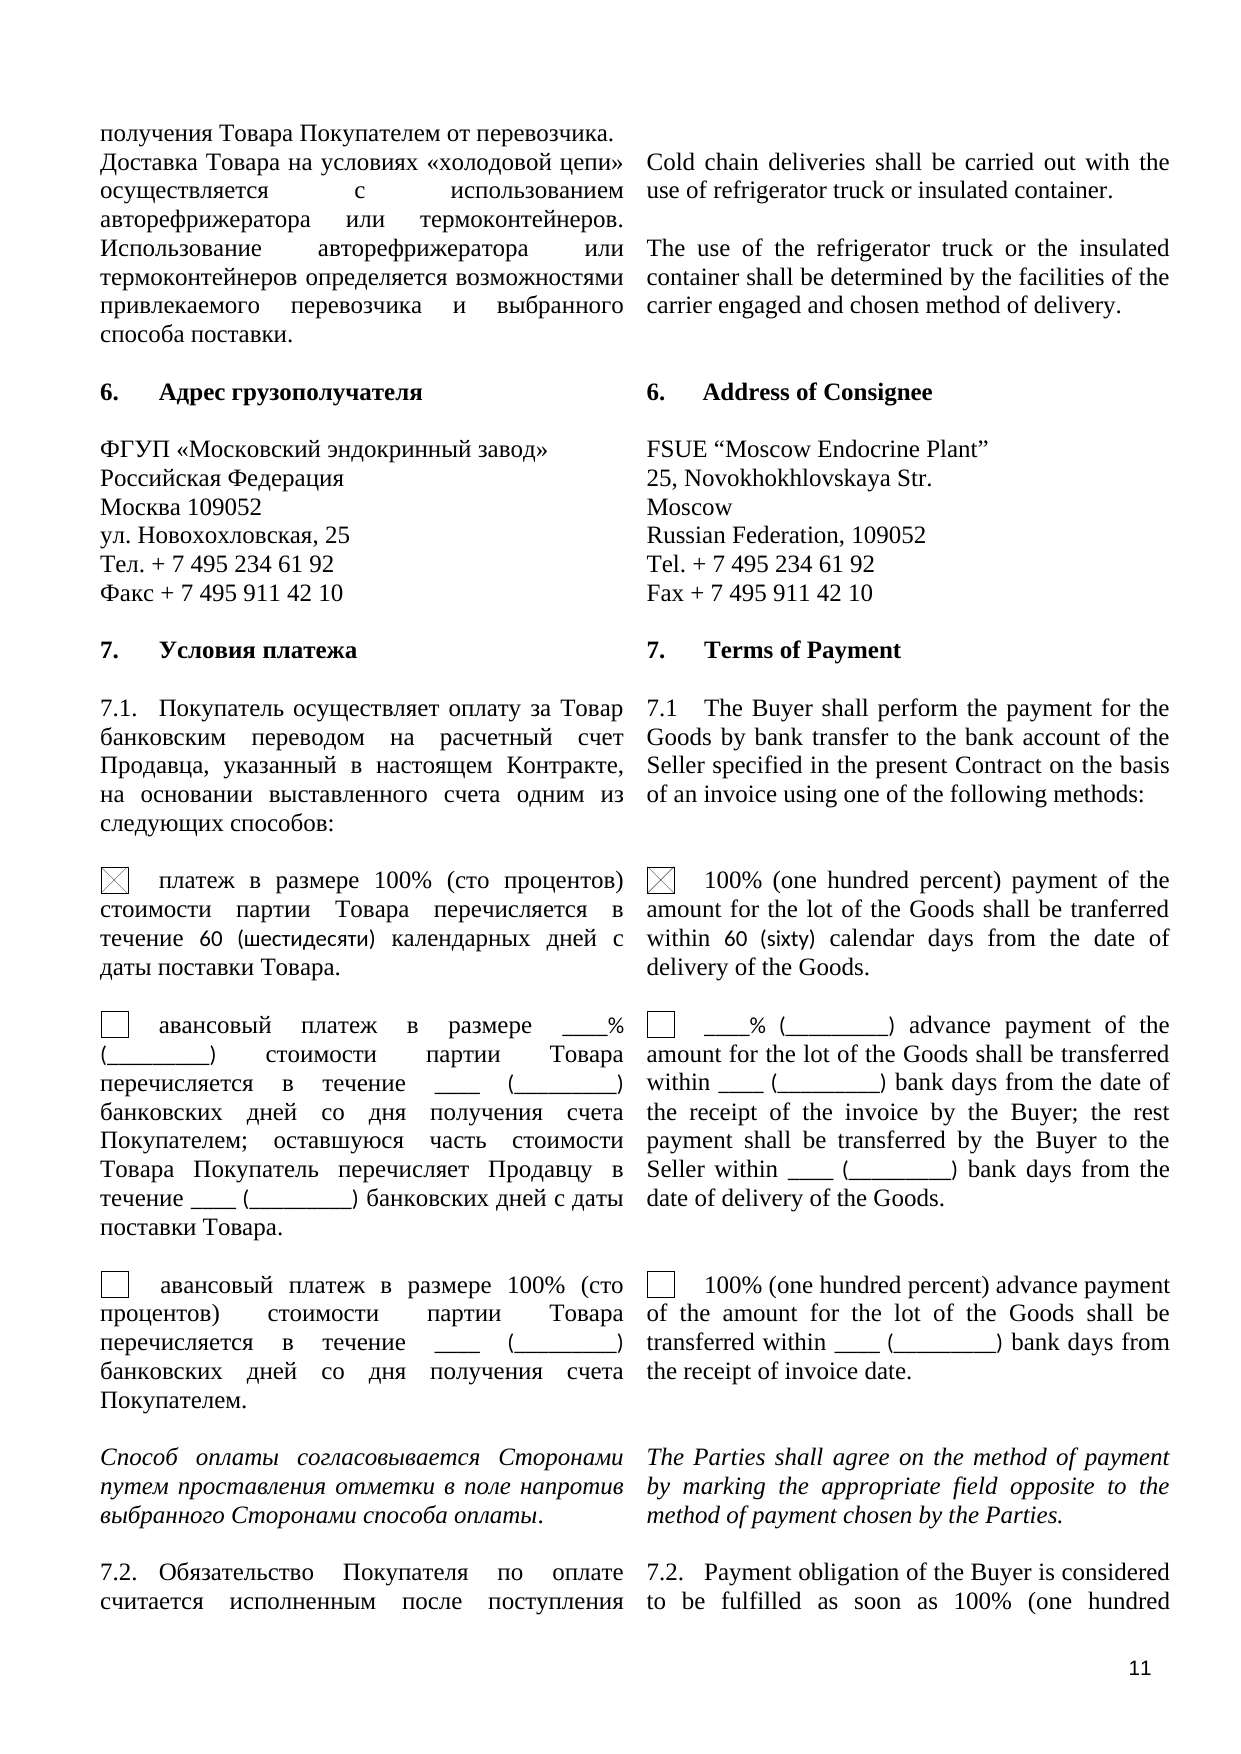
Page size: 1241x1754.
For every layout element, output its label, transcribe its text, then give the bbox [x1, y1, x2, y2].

table_cell The Parties shall agree on the method of payment by marking the appropriate field opposite to the method of payment chosen by the Parties. [635, 1443, 1181, 1557]
table_cell платеж в размере 100% (сто процентов) стоимости партии Товара перечисляется в течение дней с даты поставки Товара. [89, 866, 635, 1010]
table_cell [89, 118, 635, 866]
table_cell Способ оплаты согласовывается Сторонами путем проставления отметки в поле напротив выбранного Сторонами способа оплаты. [89, 1443, 635, 1557]
table_cell advance payment of the amount for the lot of the Goods shall be transferred within days from the date of the receipt of the invoice by the Buyer; the rest payment shall be transferred by the Buyer to the Seller within days from the date of delivery of the Goods. [635, 1010, 1181, 1270]
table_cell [635, 118, 1181, 866]
table_cell 100% (one hundred percent) advance payment of the amount for the lot of the Goods shall be transferred within days from the receipt of invoice date. [635, 1270, 1181, 1442]
table_cell 100% (one hundred percent) payment of the amount for the lot of the Goods shall be tranferred within days from the date of delivery of the Goods. [635, 866, 1181, 1010]
table_cell авансовый платеж в размере 100% (сто процентов) стоимости партии Товара перечисляется в течение дней со дня получения счета Покупателем. [89, 1270, 635, 1442]
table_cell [635, 1558, 1181, 1615]
table_cell авансовый платеж в размере стоимости партии Товара перечисляется в течение дней со дня получения счета Покупателем; оставшуюся часть стоимости Товара Покупатель перечисляет Продавцу в течение дней с даты поставки Товара. [89, 1010, 635, 1270]
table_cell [89, 1558, 635, 1615]
